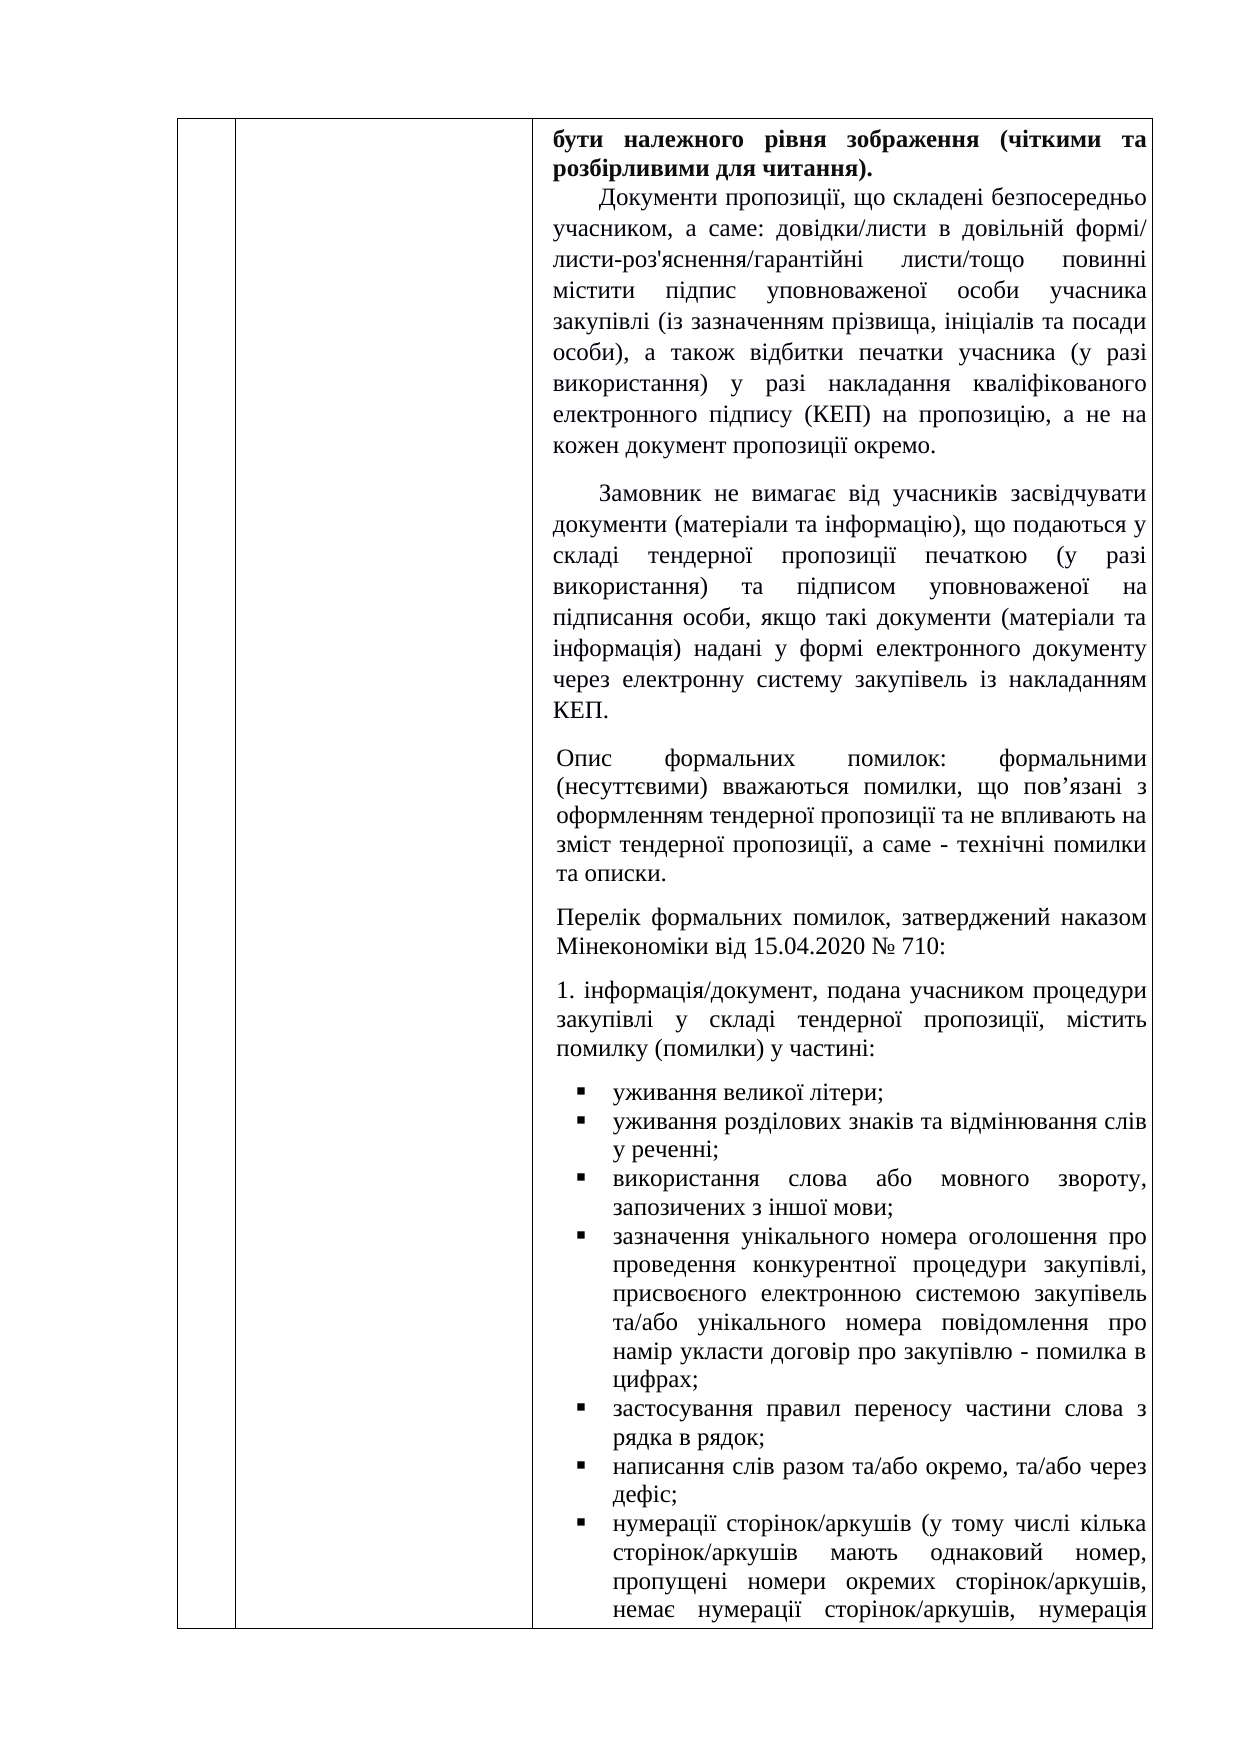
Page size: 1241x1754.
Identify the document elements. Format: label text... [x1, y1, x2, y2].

table_cell 1 [178, 119, 235, 1628]
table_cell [236, 119, 532, 1628]
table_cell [533, 119, 1152, 1628]
